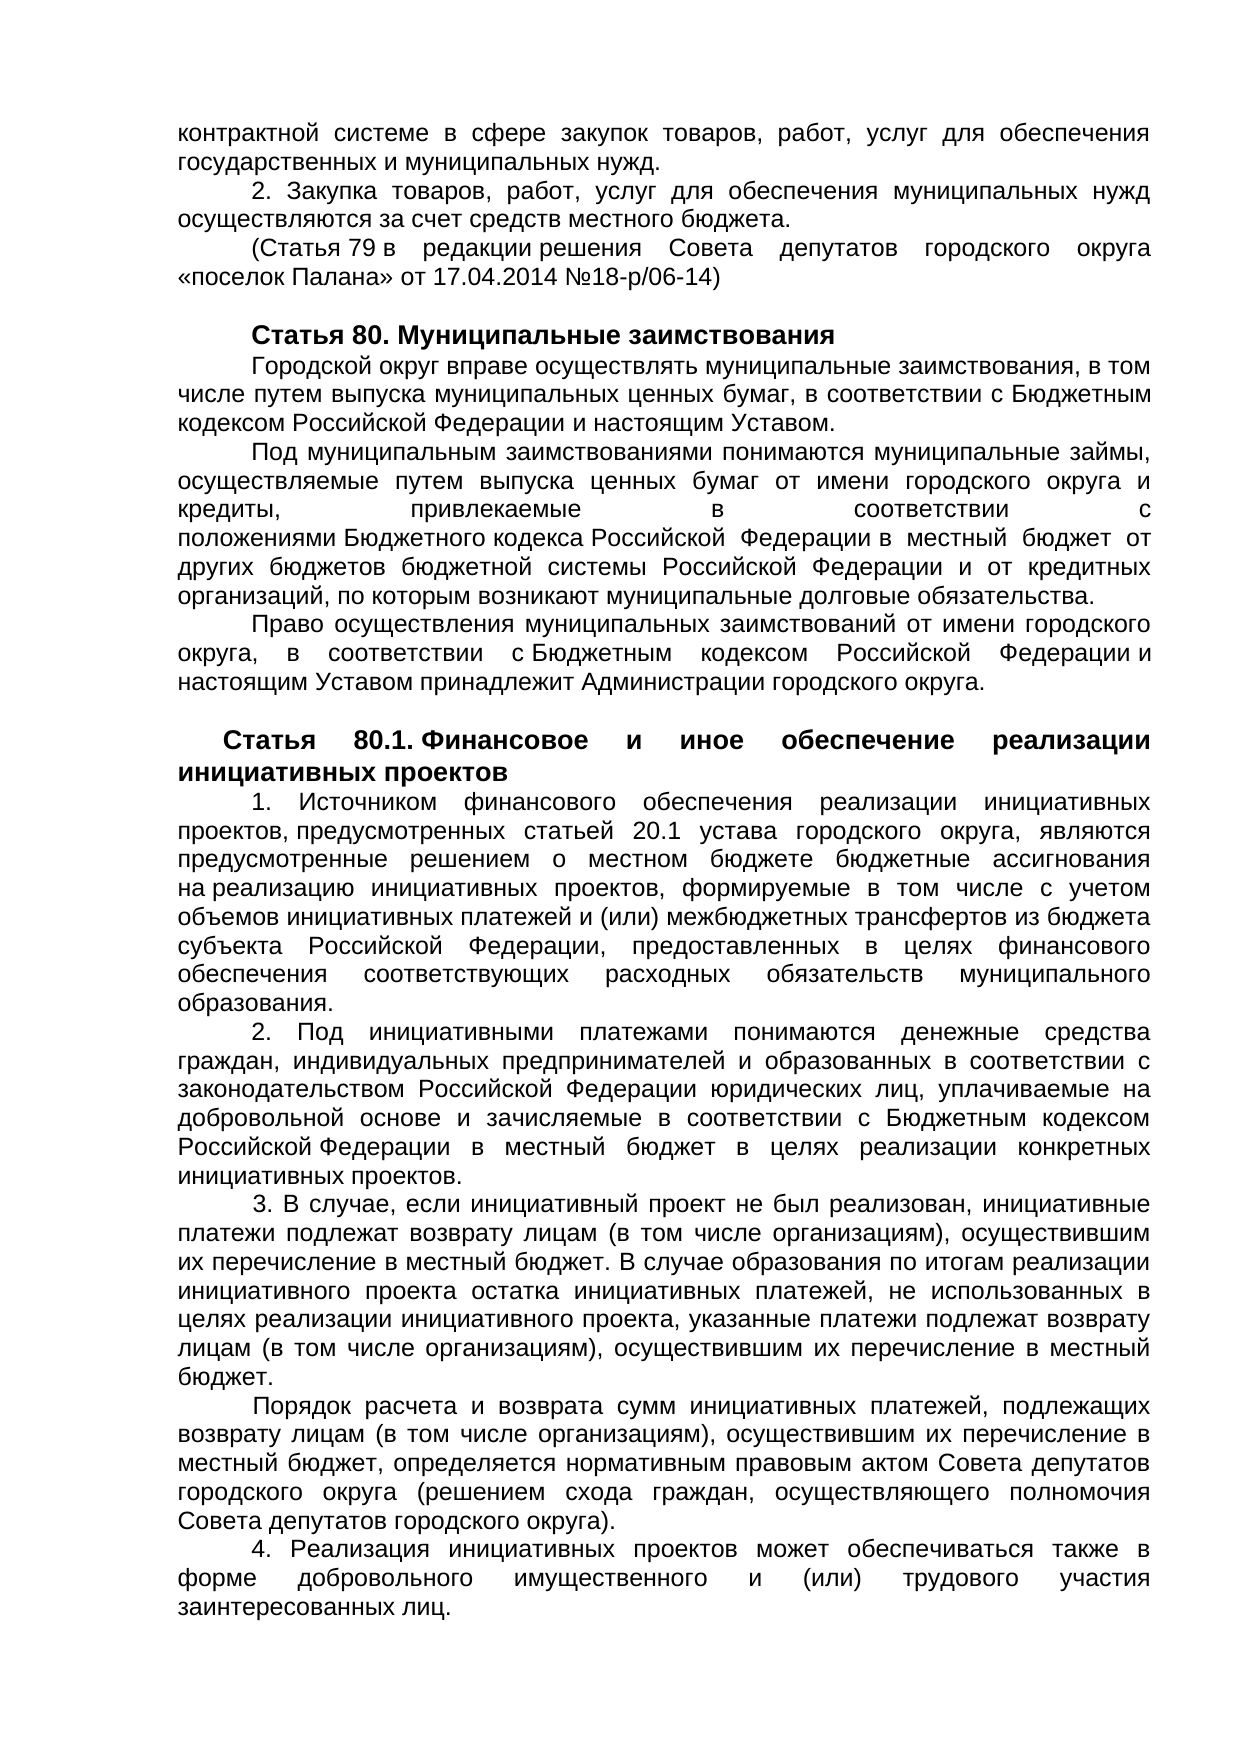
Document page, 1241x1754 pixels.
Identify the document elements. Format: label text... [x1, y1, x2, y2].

text 4. Реализация инициативных проектов может обеспечиваться также в форме добровольного имущественного и (или) трудового участия заинтересованных лиц. [177, 1534, 1152, 1621]
text Право осуществления муниципальных заимствований от имени городского округа, в соответствии с Бюджетным кодексом Российской Федерации и настоящим Уставом принадлежит Администрации городского округа. [177, 609, 1152, 696]
text 1. Источником финансового обеспечения реализации инициативных проектов, предусмотренных статьей 20.1 устава городского округа, являются предусмотренные решением о местном бюджете бюджетные ассигнования на реализацию инициативных проектов, формируемые в том числе с учетом объемов инициативных платежей и (или) межбюджетных трансфертов из бюджета субъекта Российской Федерации, предоставленных в целях финансового обеспечения соответствующих расходных обязательств муниципального образования. [177, 787, 1152, 1017]
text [177, 118, 1152, 176]
text Под муниципальным заимствованиями понимаются муниципальные займы, осуществляемые путем выпуска ценных бумаг от имени городского округа и кредиты, привлекаемые в соответствии с положениями Бюджетного кодекса Российской Федерации в местный бюджет от других бюджетов бюджетной системы Российской Федерации и от кредитных организаций, по которым возникают муниципальные долговые обязательства. [177, 437, 1152, 609]
text 2. Под инициативными платежами понимаются денежные средства граждан, индивидуальных предпринимателей и образованных в соответствии с законодательством Российской Федерации юридических лиц, уплачиваемые на добровольной основе и зачисляемые в соответствии с Бюджетным кодексом Российской Федерации в местный бюджет в целях реализации конкретных инициативных проектов. [177, 1017, 1152, 1189]
text Порядок расчета и возврата сумм инициативных платежей, подлежащих возврату лицам (в том числе организациям), осуществившим их перечисление в местный бюджет, определяется нормативным правовым актом Совета депутатов городского округа (решением схода граждан, осуществляющего полномочия Совета депутатов городского округа). [177, 1391, 1152, 1534]
text 2. Закупка товаров, работ, услуг для обеспечения муниципальных нужд осуществляются за счет средств местного бюджета. [177, 176, 1152, 233]
text Статья 80.1. Финансовое и иное обеспечение реализации инициативных проектов [177, 724, 1152, 787]
text 3. В случае, если инициативный проект не был реализован, инициативные платежи подлежат возврату лицам (в том числе организациям), осуществившим их перечисление в местный бюджет. В случае образования по итогам реализации инициативного проекта остатка инициативных платежей, не использованных в целях реализации инициативного проекта, указанные платежи подлежат возврату лицам (в том числе организациям), осуществившим их перечисление в местный бюджет. [177, 1189, 1152, 1391]
text Городской округ вправе осуществлять муниципальные заимствования, в том числе путем выпуска муниципальных ценных бумаг, в соответствии с Бюджетным кодексом Российской Федерации и настоящим Уставом. [177, 351, 1152, 437]
text Статья 80. Муниципальные заимствования [177, 319, 1152, 351]
text (Статья 79 в редакции решения Совета депутатов городского округа «поселок Палана» от 17.04.2014 №18-р/06-14) [177, 233, 1152, 291]
